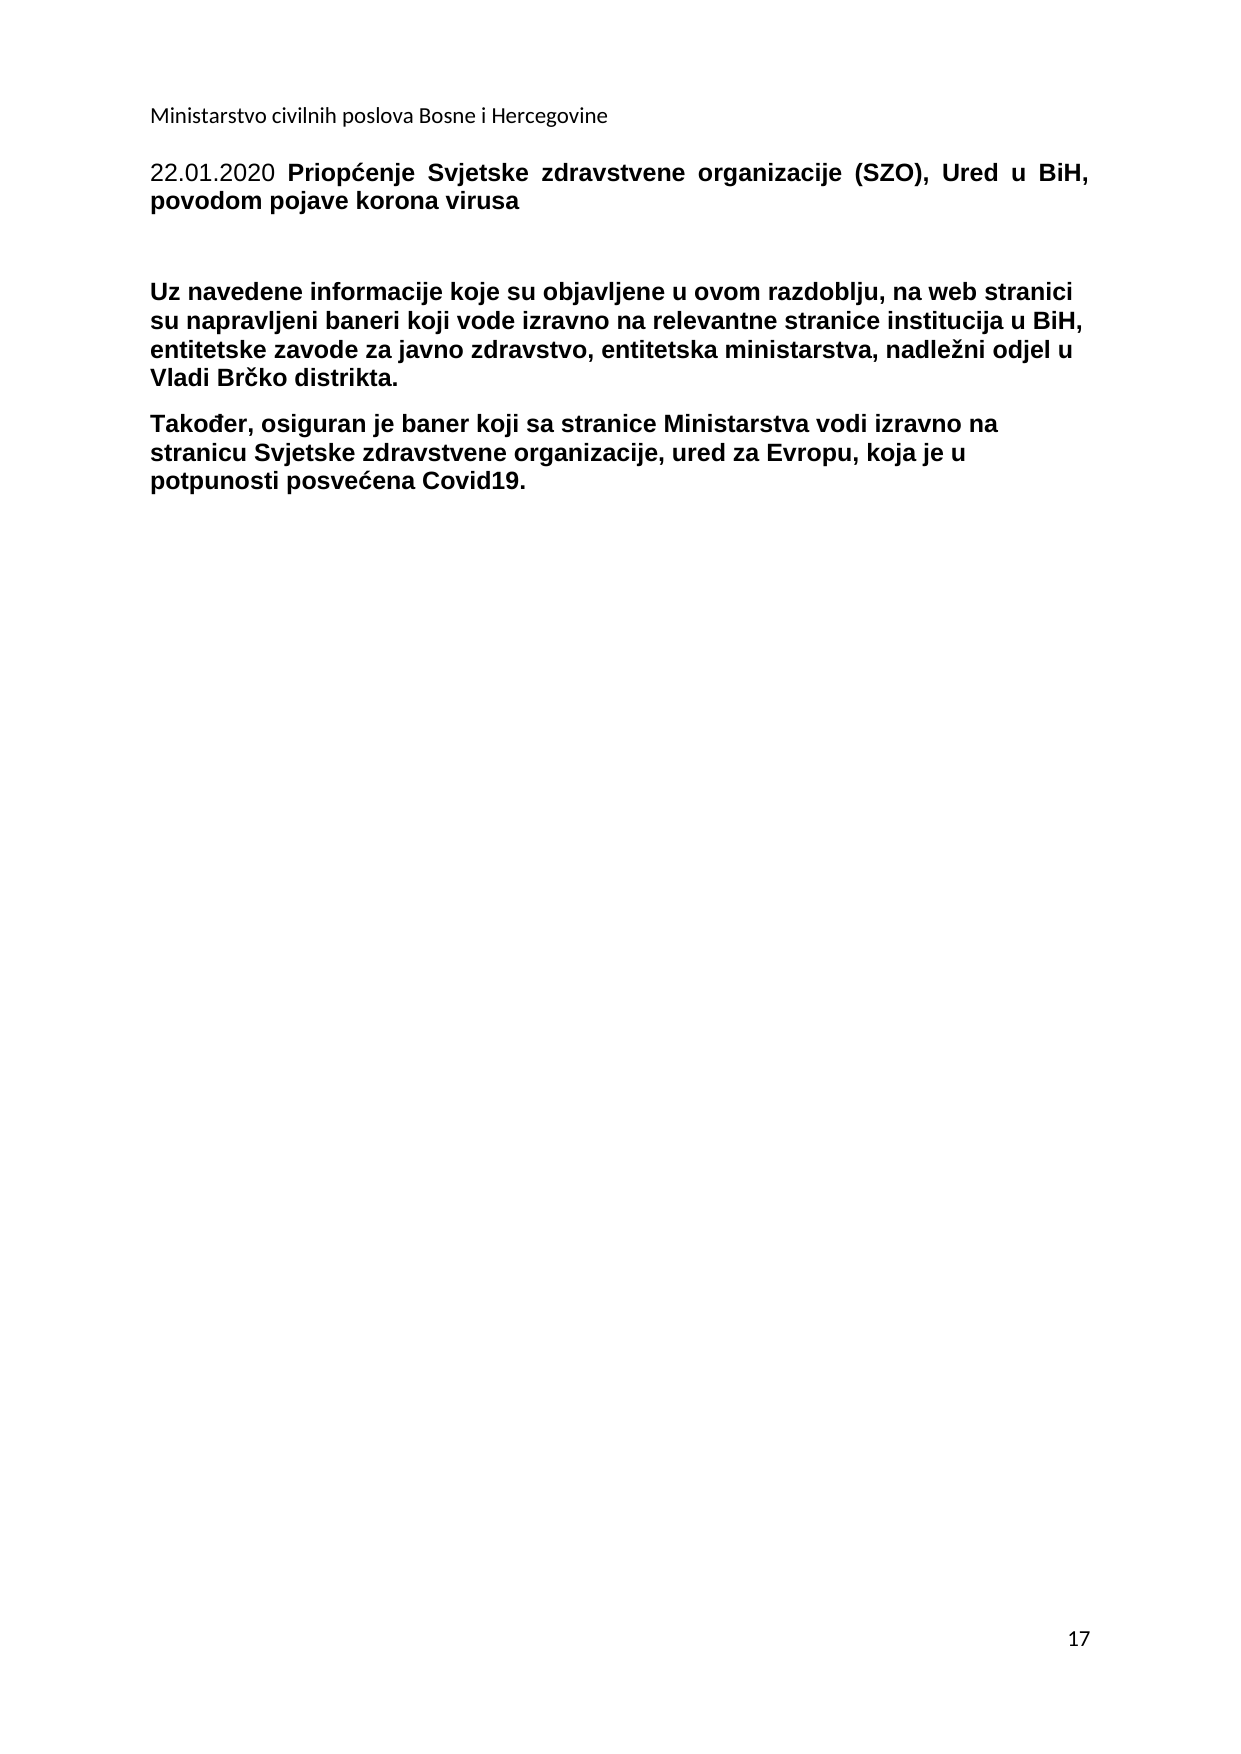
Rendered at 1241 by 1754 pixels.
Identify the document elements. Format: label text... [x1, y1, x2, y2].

text Uz navedene informacije koje su objavljene u ovom razdoblju, na web stranici su napravljeni baneri koji vode izravno na relevantne stranice institucija u BiH, entitetske zavode za javno zdravstvo, entitetska ministarstva, nadležni odjel u Vladi Brčko distrikta. [150, 277, 1090, 392]
text Također, osiguran je baner koji sa stranice Ministarstva vodi izravno na stranicu Svjetske zdravstvene organizacije, ured za Evropu, koja je u potpunosti posvećena Covid19. [150, 409, 1090, 495]
text 22.01.2020 Priopćenje Svjetske zdravstvene organizacije (SZO), Ured u BiH, povodom pojave korona virusa [150, 158, 1090, 215]
